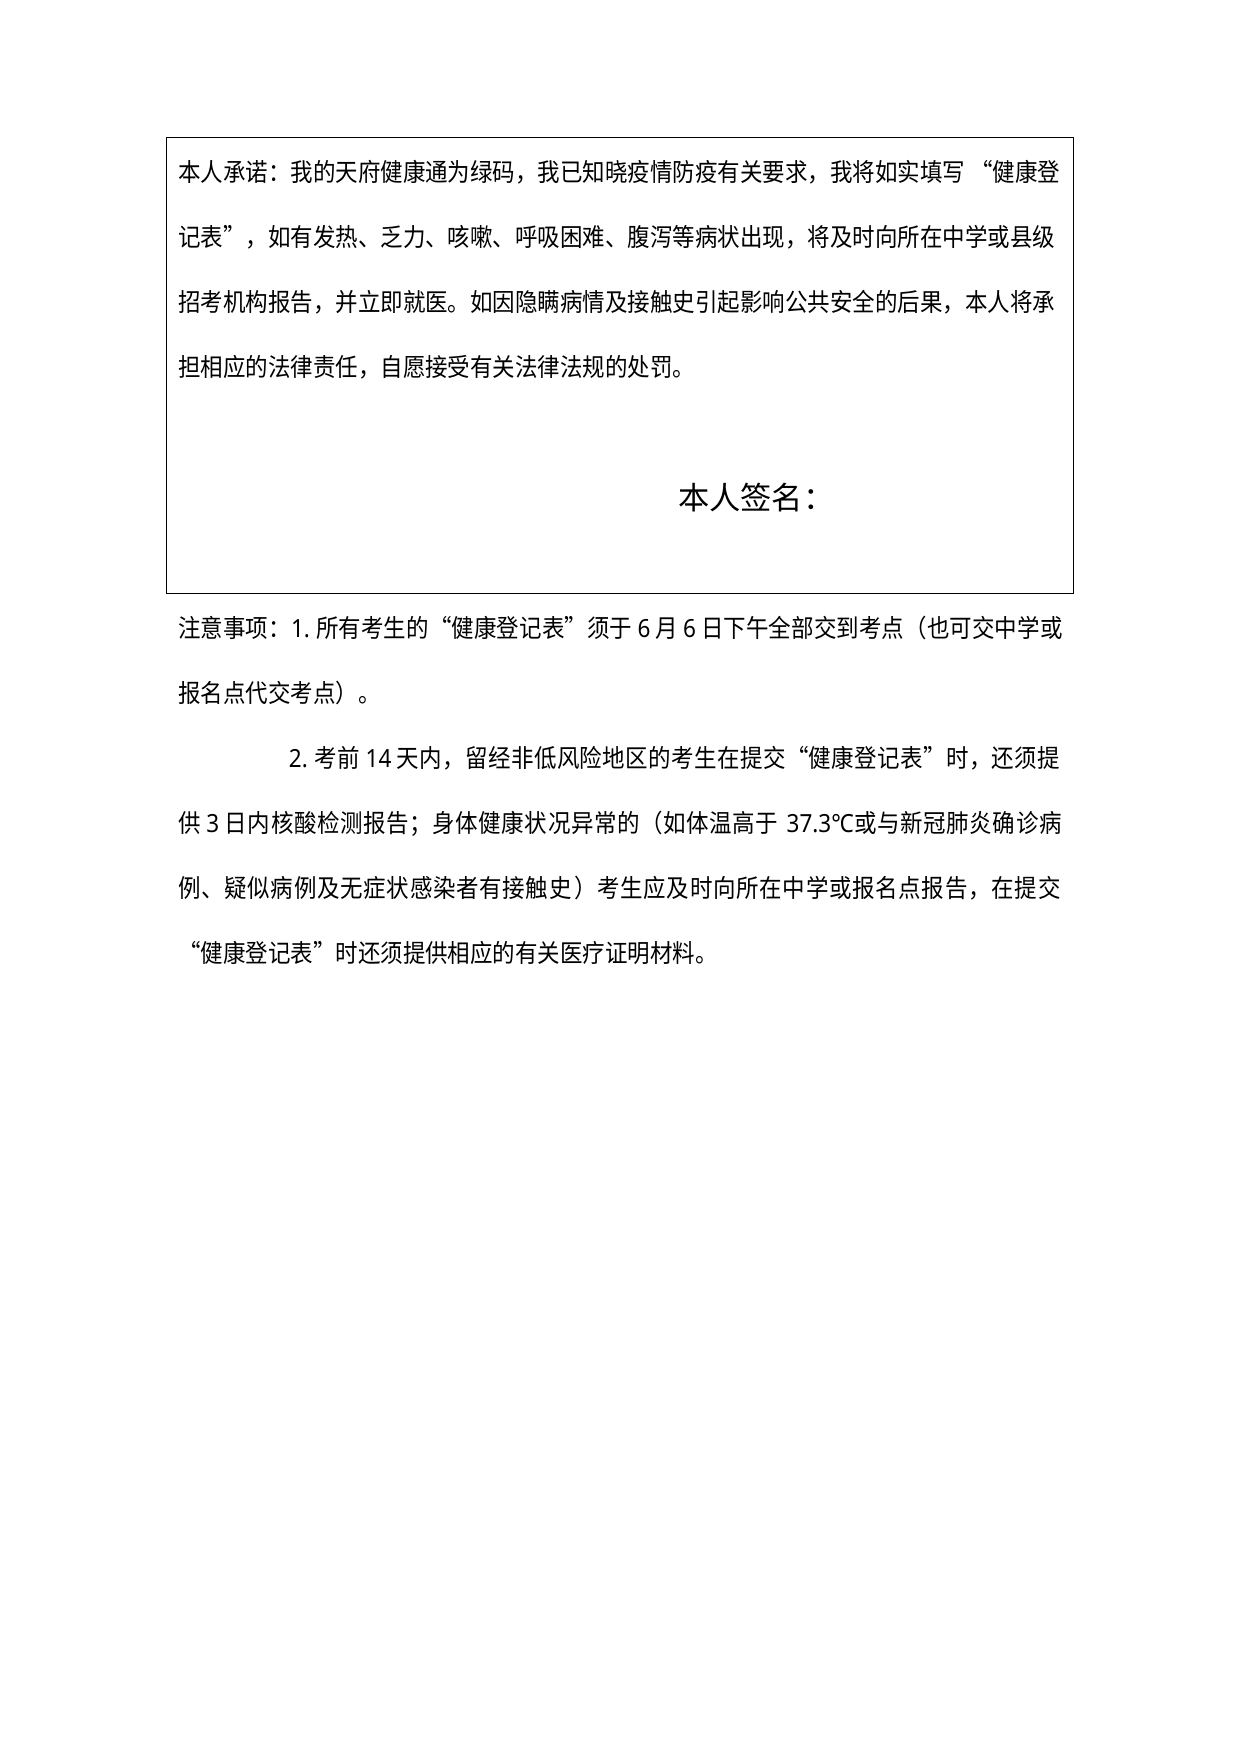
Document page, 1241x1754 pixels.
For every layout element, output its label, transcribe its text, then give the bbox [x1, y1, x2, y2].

table_cell 本人承诺：我的天府健康通为绿码，我已知晓疫情防疫有关要求，我将如实填写 “健康登记表”，如有发热、乏力、咳嗽、呼吸困难、腹泻等病状出现，将及时向所在中学或县级招考机构报告，并立即就医。如因隐瞒病情及接触史引起影响公共安全的后果，本人将承担相应的法律责任，自愿接受有关法律法规的处罚。 本人签名： [167, 138, 1073, 593]
table_cell 注意事项：1. 所有考生的“健康登记表”须于6月6日下午全部交到考点（也可交中学或报名点代交考点）。 2. 考前14天内，留经非低风险地区的考生在提交“健康登记表”时，还须提供3日内核酸检测报告；身体健康状况异常的（如体温高于37.3℃或与新冠肺炎确诊病例、疑似病例及无症状感染者有接触史）考生应及时向所在中学或报名点报告，在提交“健康登记表”时还须提供相应的有关医疗证明材料。 [167, 594, 1074, 984]
